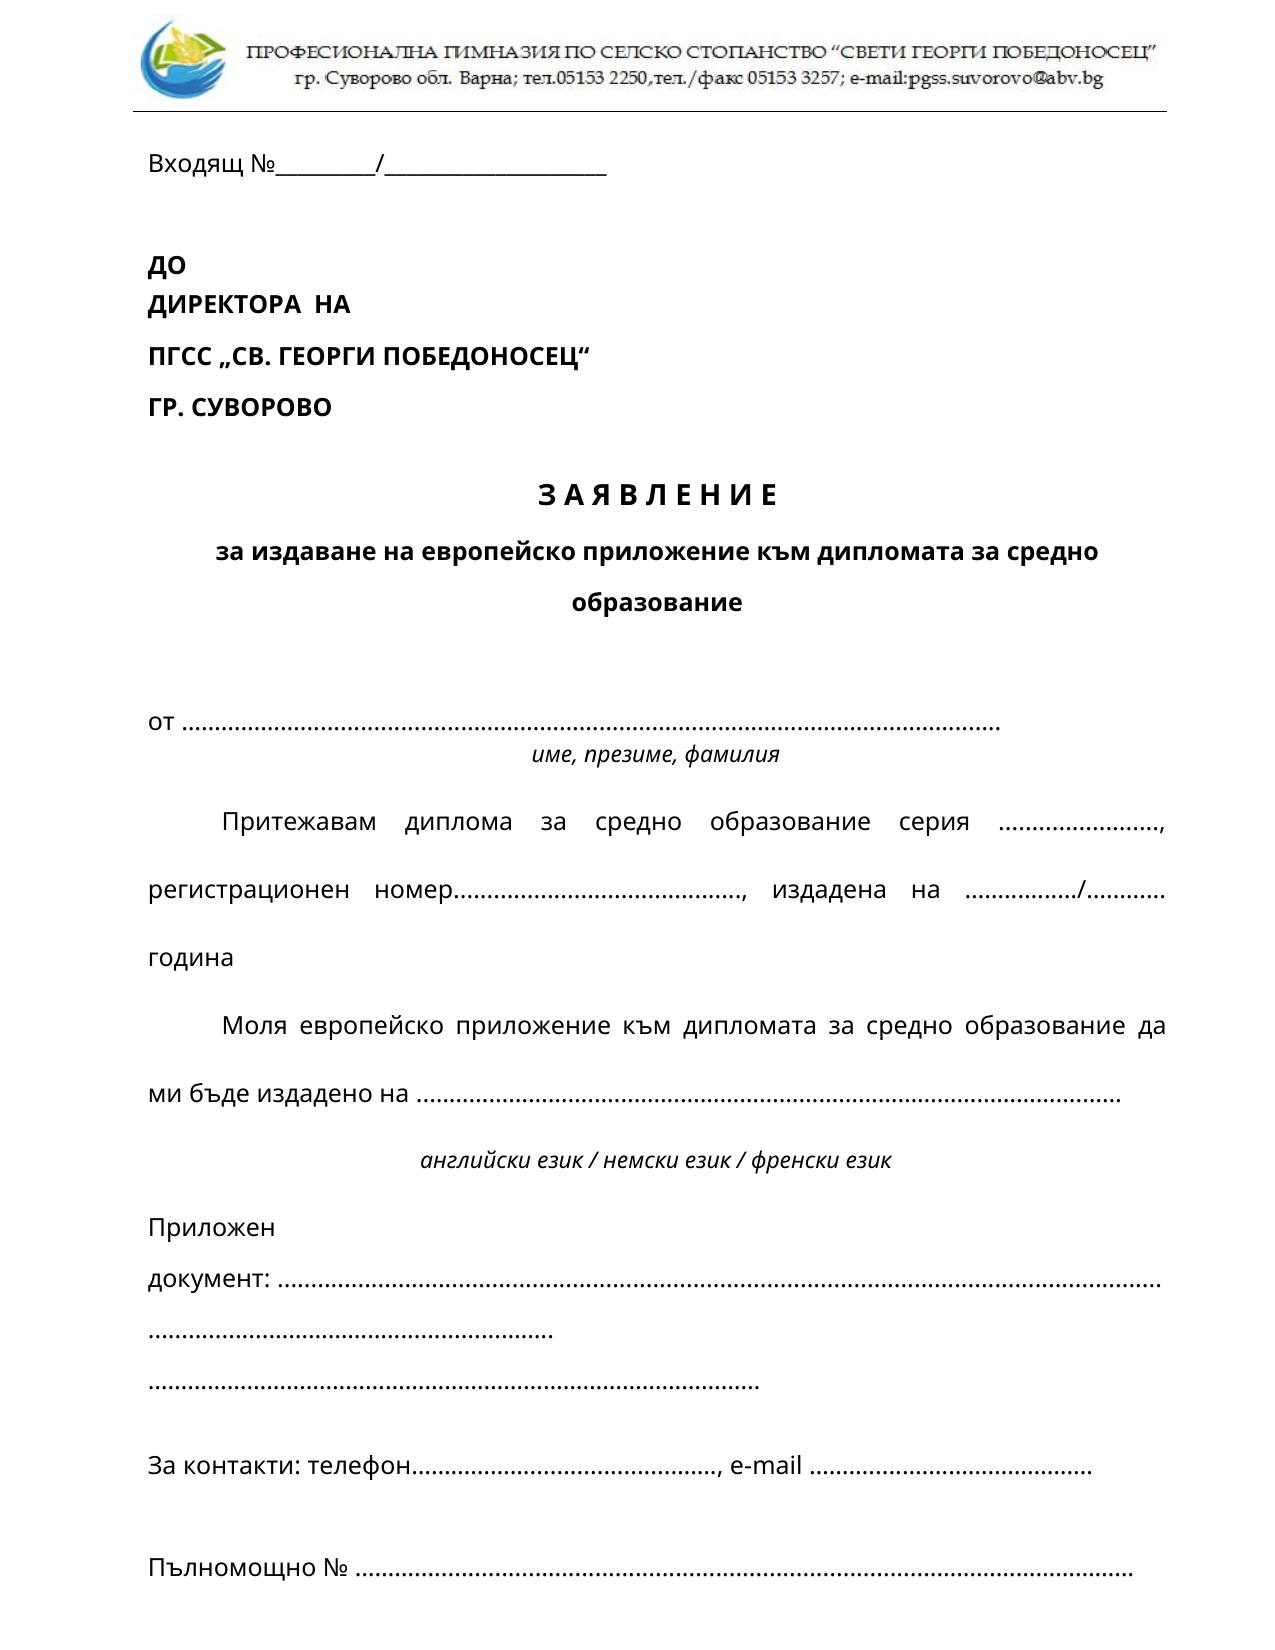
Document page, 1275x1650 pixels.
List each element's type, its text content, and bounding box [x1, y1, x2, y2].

text Пълномощно № ………..................….........................................................………………………… [148, 1550, 1167, 1584]
text Моля европейско приложение към дипломата за средно образование да ми бъде издадено на ..……………………..…..…….…………………………………………………....…… [148, 1008, 1167, 1110]
text английски език / немски език / френски език [148, 1144, 1167, 1175]
text от ………………...................…..………………………..…….…………………………………...…. [148, 704, 1167, 738]
text За контакти: телефон……………….....................……., е-mail ………......………………………. [148, 1447, 1167, 1482]
text за издаване на европейско приложение към дипломата за средно образование [148, 534, 1167, 619]
text ГР. СУВОРОВО [148, 389, 1167, 423]
text З А Я В Л Е Н И Е [148, 474, 1167, 514]
picture [132, 14, 1172, 109]
text Приложен документ: ......................................................................................................................................................………………..................…….………………………………………………………………………………… [148, 1209, 1167, 1396]
text ДИРЕКТОРА НА [148, 287, 1167, 321]
text ПГСС „СВ. ГЕОРГИ ПОБЕДОНОСЕЦ“ [148, 338, 1167, 372]
text Входящ №_________/____________________ [148, 146, 1167, 180]
text Притежавам диплома за средно образование серия ........................, регистрационен номер..........................................., издадена на ……..…...…/….…..... година [148, 803, 1167, 974]
text ДО [148, 248, 1167, 282]
text име, презиме, фамилия [148, 738, 1167, 769]
